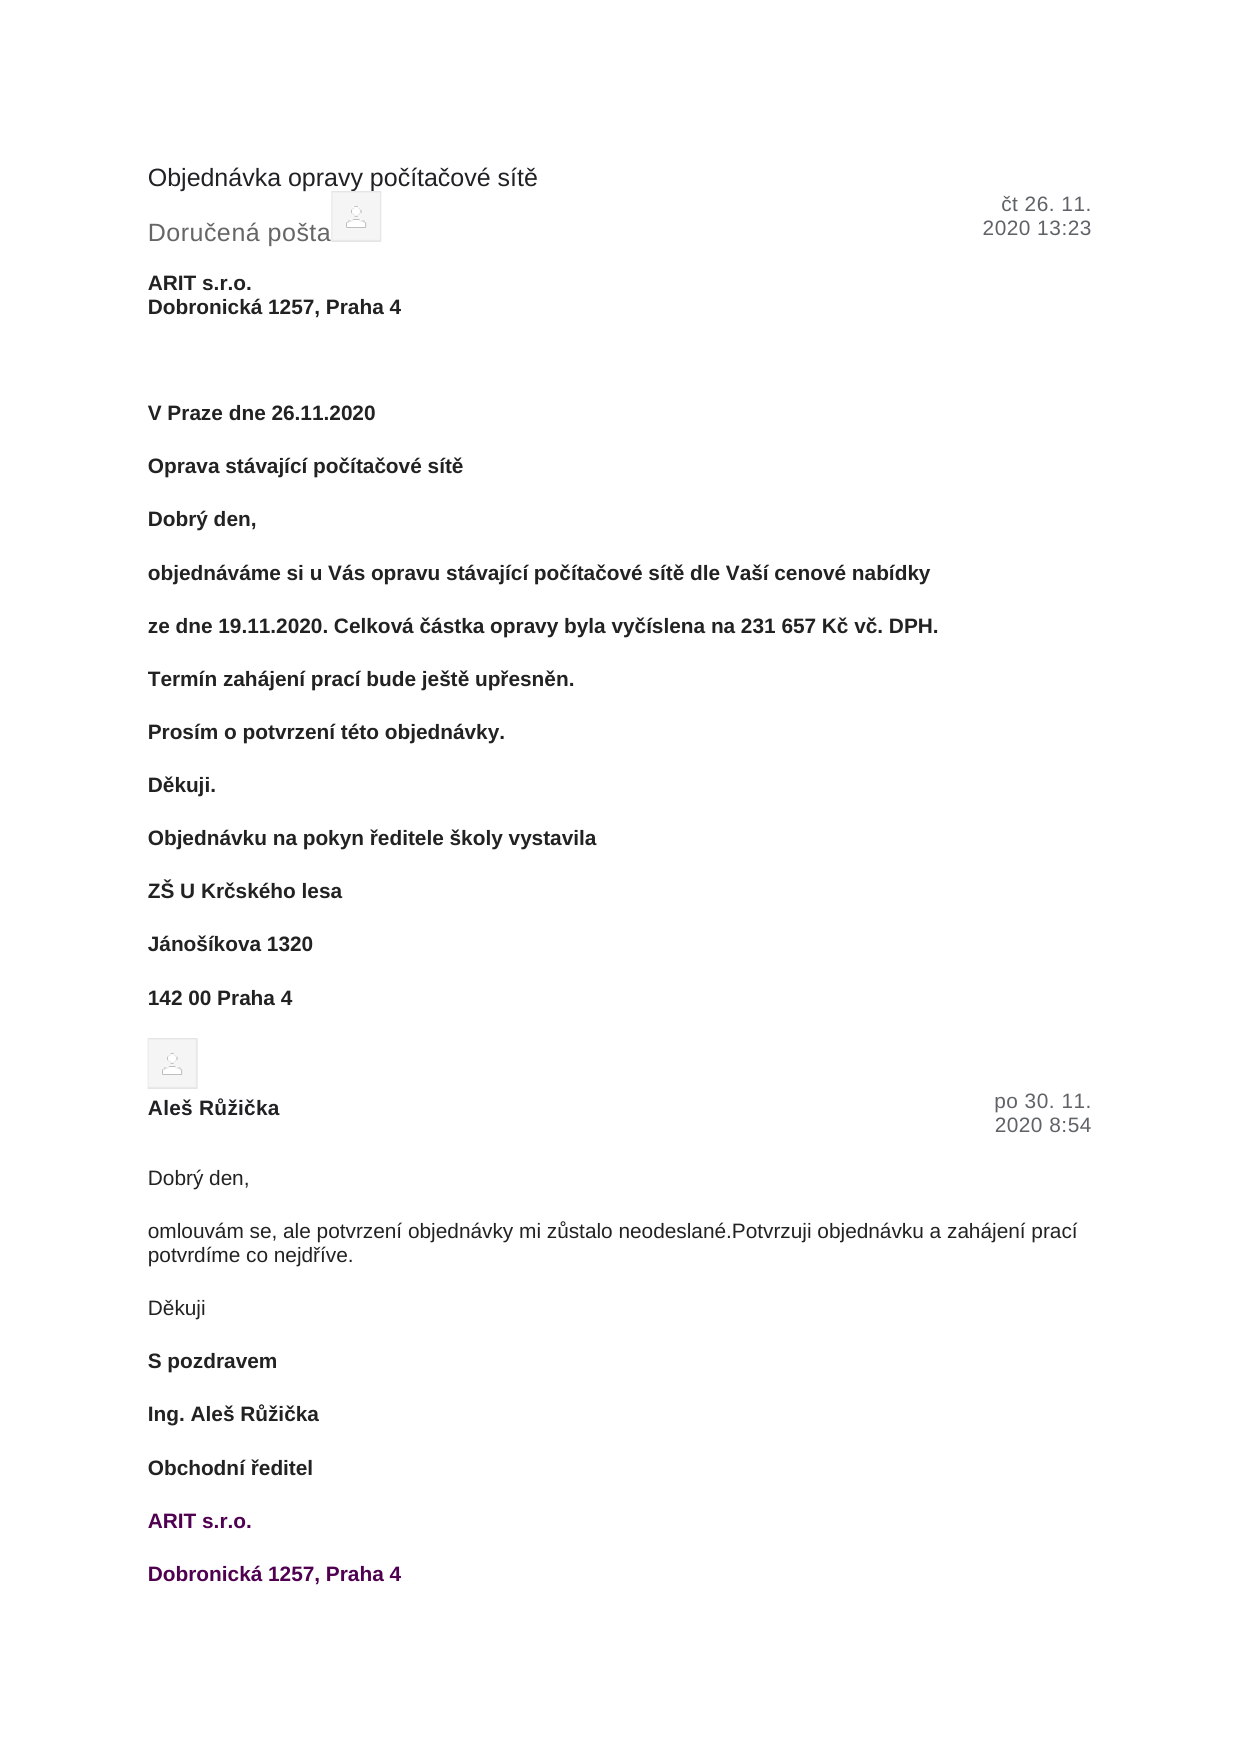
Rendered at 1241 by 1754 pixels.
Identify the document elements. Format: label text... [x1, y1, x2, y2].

text Jánošíkova 1320 [148, 932, 1093, 956]
table_header [148, 191, 952, 247]
text Termín zahájení prací bude ještě upřesněn. [148, 667, 1093, 691]
table_header čt 26. 11. 2020 13:23 [953, 191, 1091, 247]
text Dobronická 1257, Praha 4 [148, 1562, 1093, 1586]
text ARIT s.r.o. [148, 1508, 1093, 1532]
text V Praze dne 26.11.2020 [148, 401, 1093, 425]
text ZŠ U Krčského lesa [148, 879, 1093, 903]
text S pozdravem [148, 1349, 1093, 1373]
text ze dne 19.11.2020. Celková částka opravy byla vyčíslena na 231 657 Kč vč. DPH. [148, 613, 1093, 637]
table_header [148, 1089, 956, 1136]
text 142 00 Praha 4 [148, 985, 1093, 1009]
text Objednávka opravy počítačové sítě [148, 148, 1093, 191]
text Děkuji [148, 1296, 1093, 1320]
picture [331, 191, 382, 242]
text Děkuji. [148, 773, 1093, 797]
text Obchodní ředitel [148, 1455, 1093, 1479]
text Prosím o potvrzení této objednávky. [148, 720, 1093, 744]
picture [147, 1038, 198, 1089]
text omlouvám se, ale potvrzení objednávky mi zůstalo neodeslané.Potvrzuji objednávku a zahájení prací potvrdíme co nejdříve. [148, 1219, 1093, 1267]
text Dobrý den, [148, 1166, 1093, 1190]
text Dobronická 1257, Praha 4 [148, 295, 1093, 319]
text Dobrý den, [148, 507, 1093, 531]
text ARIT s.r.o. [148, 271, 1093, 295]
text Oprava stávající počítačové sítě [148, 454, 1093, 478]
text Ing. Aleš Růžička [148, 1402, 1093, 1426]
text Objednávku na pokyn ředitele školy vystavila [148, 826, 1093, 850]
text objednáváme si u Vás opravu stávající počítačové sítě dle Vaší cenové nabídky [148, 560, 1093, 584]
table_header po 30. 11. 2020 8:54 [956, 1089, 1091, 1136]
